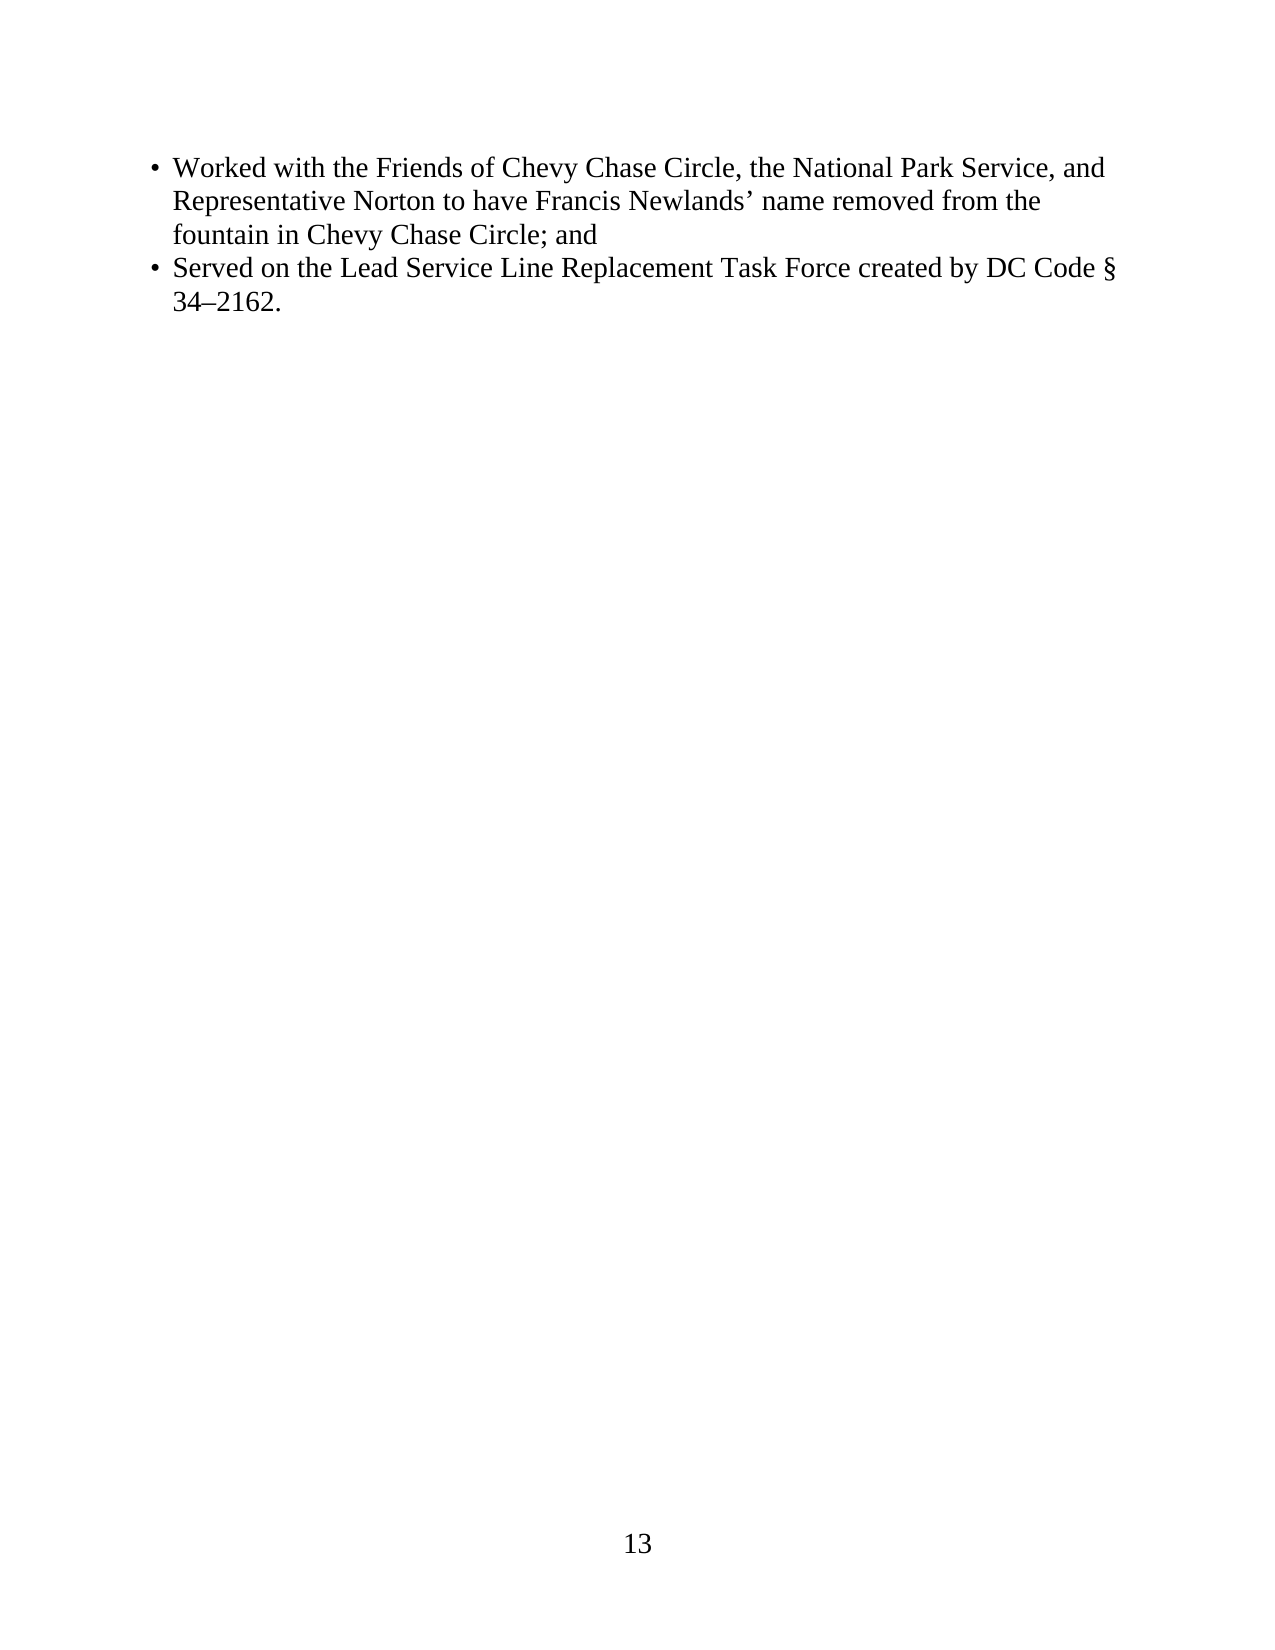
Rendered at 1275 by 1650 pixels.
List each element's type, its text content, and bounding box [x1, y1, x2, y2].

list Worked with the Friends of Chevy Chase Circle, the National Park Service, and Representative Norton to have Francis Newlands’ name removed from the fountain in Chevy Chase Circle; and [150, 150, 1125, 251]
list Served on the Lead Service Line Replacement Task Force created by DC Code § 34–2162. [150, 251, 1125, 318]
